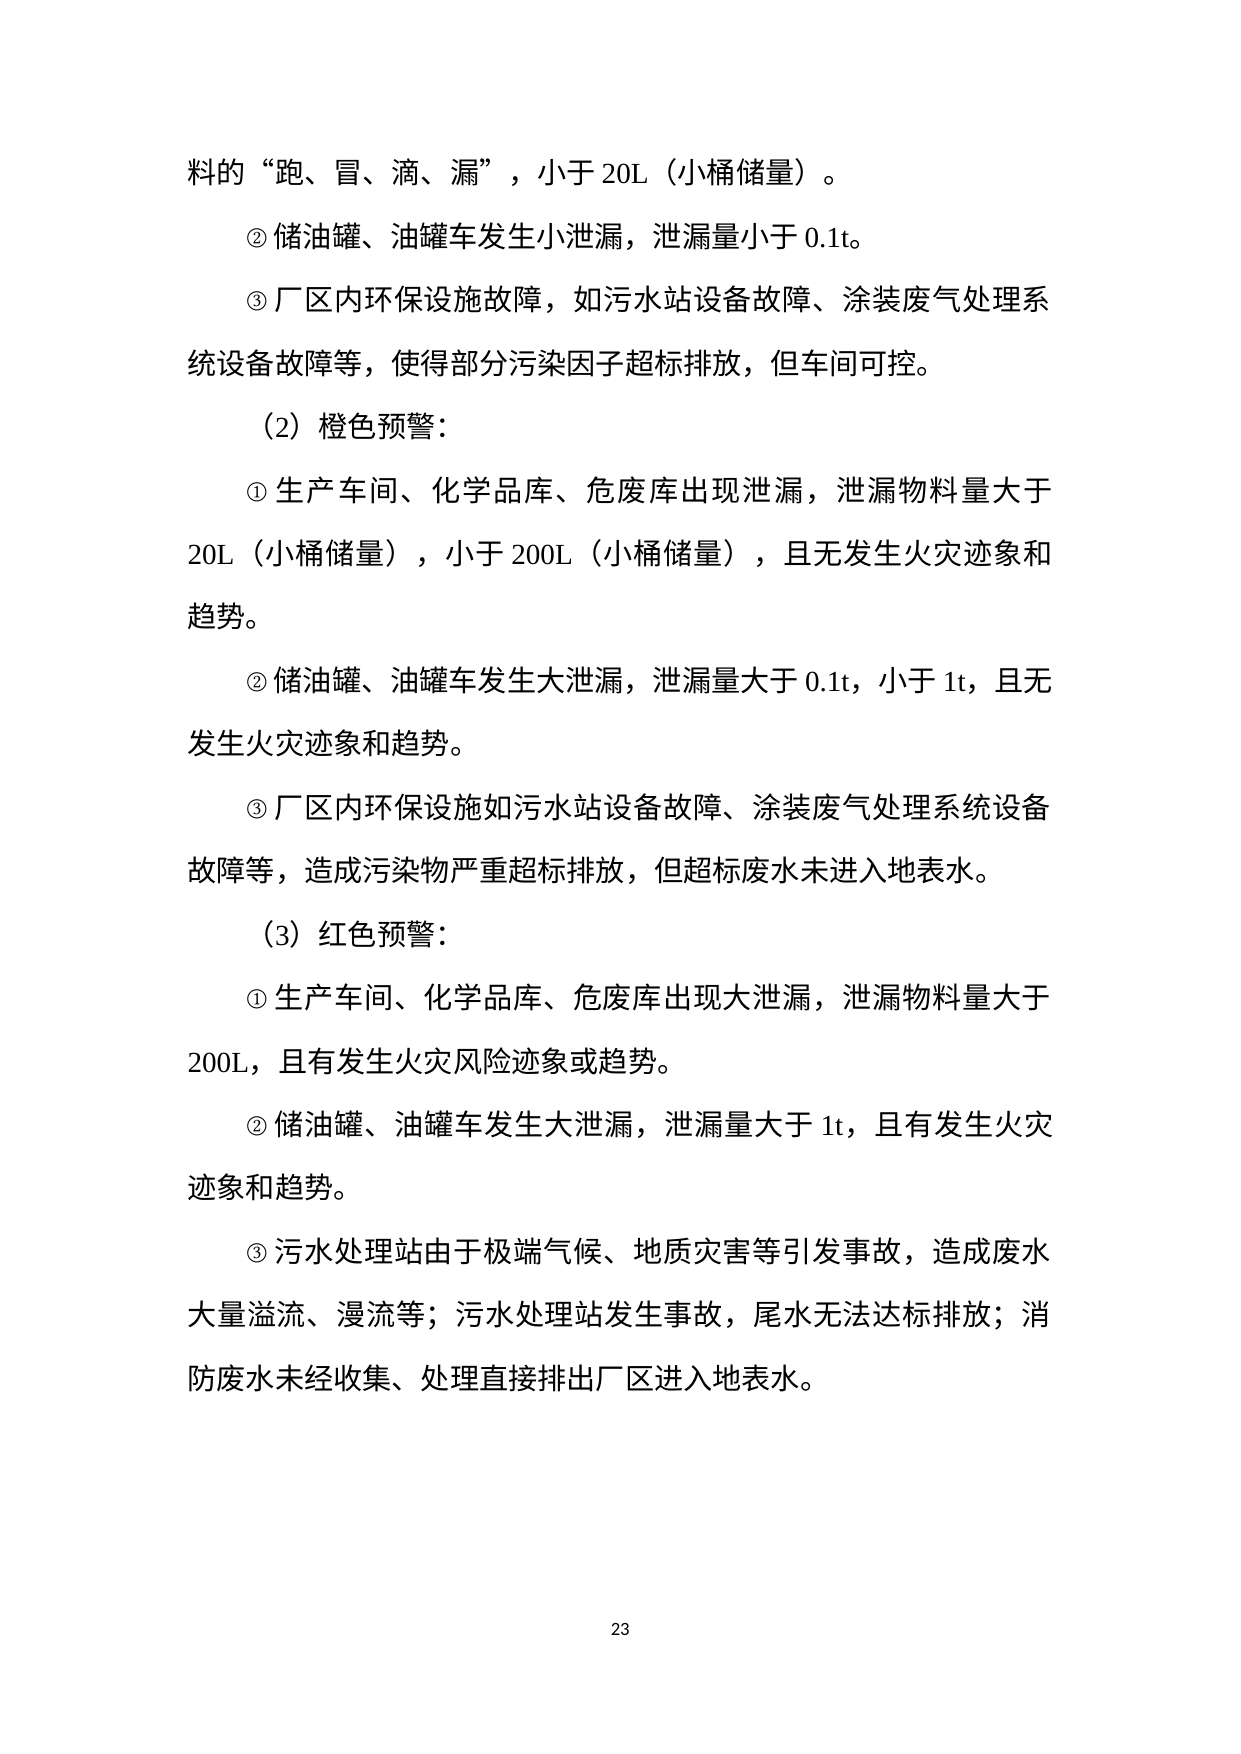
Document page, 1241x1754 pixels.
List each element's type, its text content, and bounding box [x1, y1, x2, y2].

text ③污水处理站由于极端气候、地质灾害等引发事故，造成废水大量溢流、漫流等；污水处理站发生事故，尾水无法达标排放；消防废水未经收集、处理直接排出厂区进入地表水。 [187, 1228, 1053, 1398]
text ②储油罐、油罐车发生大泄漏，泄漏量大于1t，且有发生火灾迹象和趋势。 [187, 1102, 1053, 1207]
text （2）橙色预警： [187, 404, 1053, 446]
text ③厂区内环保设施故障，如污水站设备故障、涂装废气处理系统设备故障等，使得部分污染因子超标排放，但车间可控。 [187, 277, 1053, 383]
text ①生产车间、化学品库、危废库出现大泄漏，泄漏物料量大于200L，且有发生火灾风险迹象或趋势。 [187, 975, 1053, 1080]
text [187, 150, 1053, 192]
text ②储油罐、油罐车发生大泄漏，泄漏量大于0.1t，小于1t，且无发生火灾迹象和趋势。 [187, 657, 1053, 763]
text ①生产车间、化学品库、危废库出现泄漏，泄漏物料量大于20L（小桶储量），小于200L（小桶储量），且无发生火灾迹象和趋势。 [187, 467, 1053, 636]
text ②储油罐、油罐车发生小泄漏，泄漏量小于0.1t。 [187, 213, 1053, 256]
text （3）红色预警： [187, 911, 1053, 953]
text ③厂区内环保设施如污水站设备故障、涂装废气处理系统设备故障等，造成污染物严重超标排放，但超标废水未进入地表水。 [187, 784, 1053, 890]
